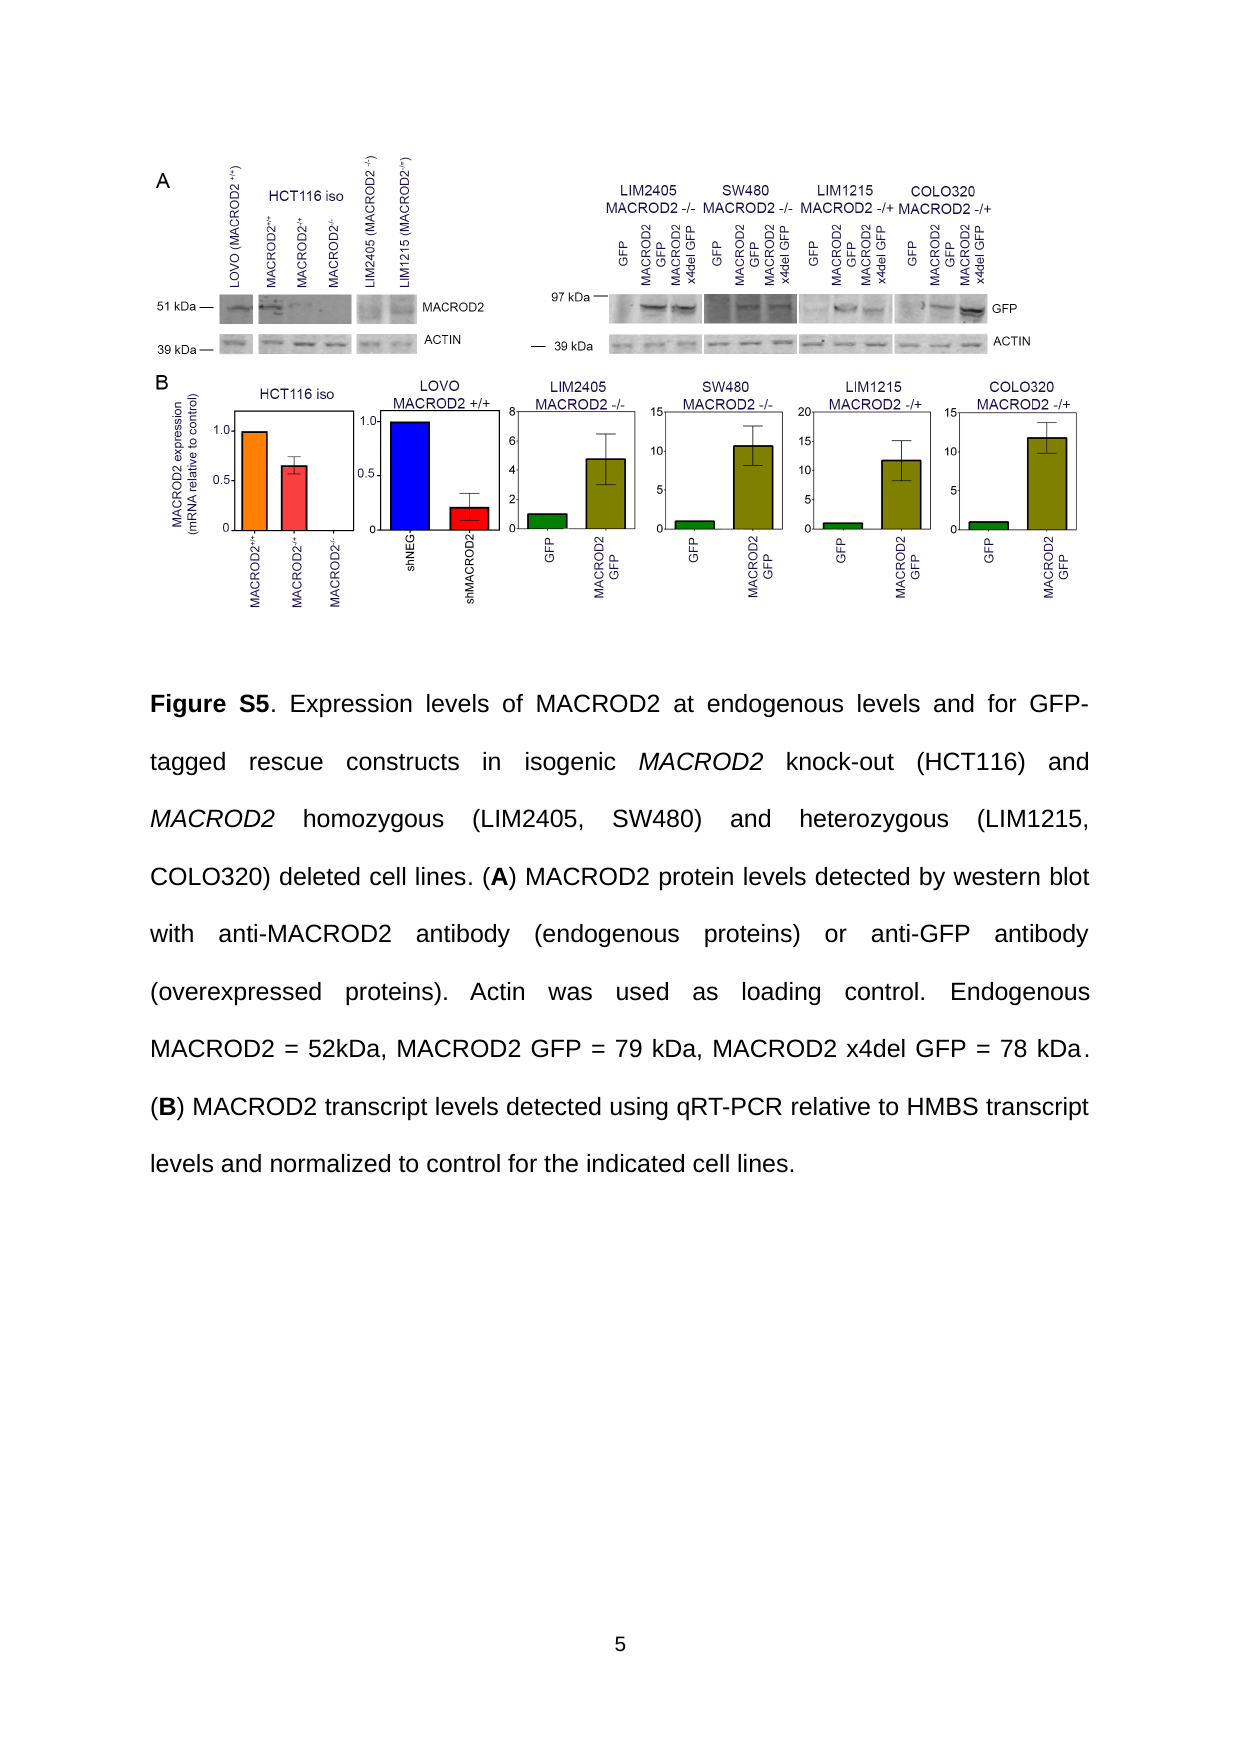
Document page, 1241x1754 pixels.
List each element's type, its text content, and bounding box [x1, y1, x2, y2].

text Figure S5. Expression levels of MACROD2 at endogenous levels and for GFP-tagged rescue constructs in isogenic MACROD2 knock-out (HCT116) and MACROD2 homozygous (LIM2405, SW480) and heterozygous (LIM1215, COLO320) deleted cell lines. (A) MACROD2 protein levels detected by western blot with anti-MACROD2 antibody (endogenous proteins) or anti-GFP antibody (overexpressed proteins). Actin was used as loading control. Endogenous MACROD2 = 52kDa, MACROD2 GFP = 79 kDa, MACROD2 x4del GFP = 78 kDa. (B) MACROD2 transcript levels detected using qRT-PCR relative to HMBS transcript levels and normalized to control for the indicated cell lines. [150, 689, 1090, 1178]
picture [150, 150, 1091, 608]
